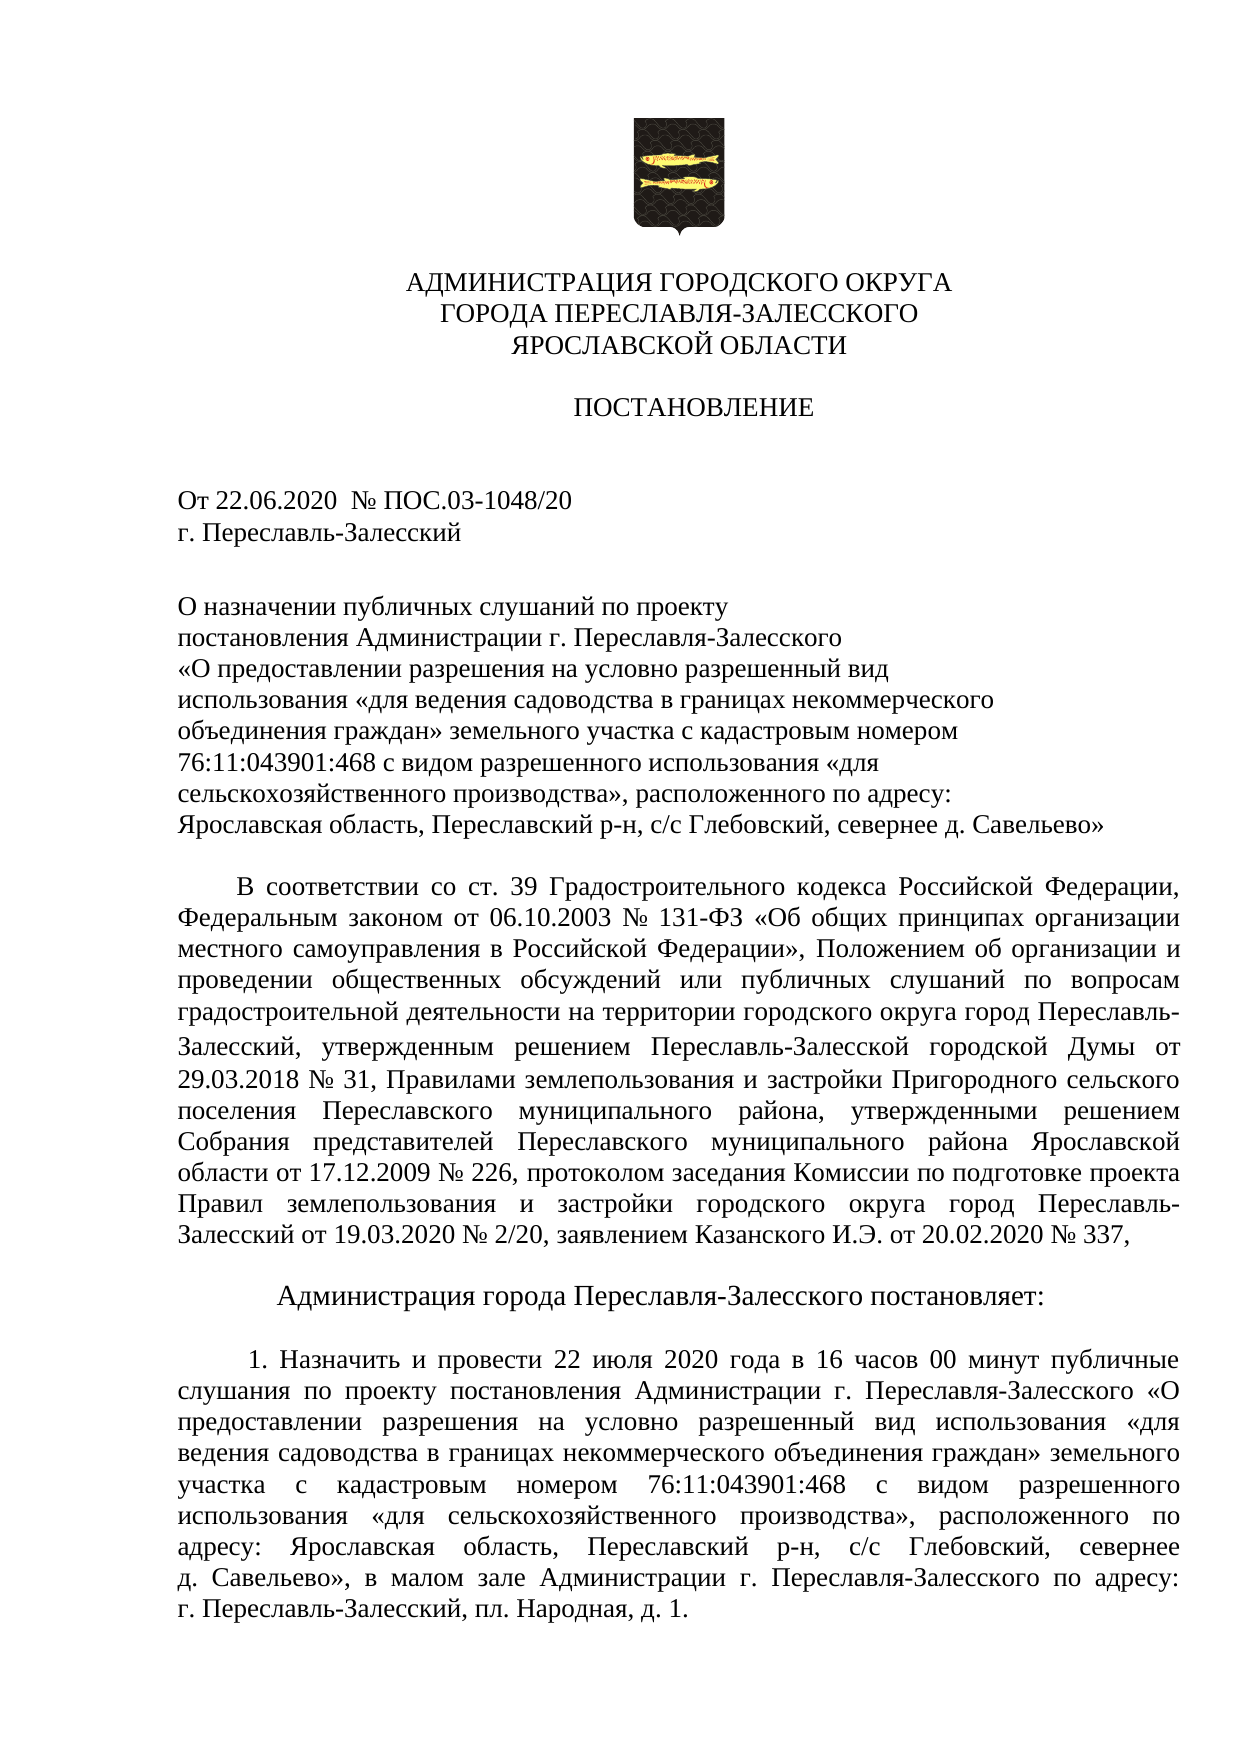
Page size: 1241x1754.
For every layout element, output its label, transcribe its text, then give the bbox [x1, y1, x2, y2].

text В соответствии со ст. 39 Градостроительного кодекса Российской Федерации, Федеральным законом от 06.10.2003 № 131-ФЗ «Об общих принципах организации местного самоуправления в Российской Федерации», Положением об организации и проведении общественных обсуждений или публичных слушаний по вопросам градостроительной деятельности на территории городского округа город Переславль-Залесский, утвержденным решением Переславль-Залесской городской Думы от 29.03.2018 № 31, Правилами землепользования и застройки Пригородного сельского поселения Переславского муниципального района, утвержденными решением Собрания представителей Переславского муниципального района Ярославской области от 17.12.2009 № 226, протоколом заседания Комиссии по подготовке проекта Правил землепользования и застройки городского округа город Переславль-Залесский от 19.03.2020 № 2/20, заявлением Казанского И.Э. от 20.02.2020 № 337, [177, 1156, 1181, 1250]
text ГОРОДА ПЕРЕСЛАВЛЯ-ЗАЛЕССКОГО [177, 298, 1181, 329]
text От 22.06.2020 № ПОС.03-1048/20 [177, 484, 1181, 516]
text постановления Администрации г. Переславля-Залесского [177, 621, 1144, 652]
text ПОСТАНОВЛЕНИЕ [207, 391, 1181, 422]
text АДМИНИСТРАЦИЯ ГОРОДСКОГО ОКРУГА [177, 266, 1181, 298]
text «О предоставлении разрешения на условно разрешенный вид [177, 652, 1144, 683]
text ЯРОСЛАВСКОЙ ОБЛАСТИ [177, 329, 1181, 360]
text Администрация города Переславля-Залесского постановляет: [177, 1278, 1144, 1312]
text О назначении публичных слушаний по проекту [177, 590, 1144, 621]
text г. Переславль-Залесский [177, 516, 1181, 547]
text использования «для ведения садоводства в границах некоммерческого объединения граждан» земельного участка с кадастровым номером 76:11:043901:468 с видом разрешенного использования «для сельскохозяйственного производства», расположенного по адресу: [177, 683, 1144, 808]
text 1. Назначить и провести 22 июля 2020 года в 16 часов 00 минут публичные слушания по проекту постановления Администрации г. Переславля-Залесского «О предоставлении разрешения на условно разрешенный вид использования «для ведения садоводства в границах некоммерческого объединения граждан» земельного участка с кадастровым номером 76:11:043901:468 с видом разрешенного использования «для сельскохозяйственного производства», расположенного по адресу: Ярославская область, Переславский р-н, с/с Глебовский, севернее д. Савельево», в малом зале Администрации г. Переславля-Залесского по адресу: г. Переславль-Залесский, пл. Народная, д. 1. [177, 1343, 1181, 1623]
text В соответствии со ст. 39 Градостроительного кодекса Российской Федерации, Федеральным законом от 06.10.2003 № 131-ФЗ «Об общих принципах организации местного самоуправления в Российской Федерации», Положением об организации и проведении общественных обсуждений или публичных слушаний по вопросам градостроительной деятельности на территории городского округа город Переславль-Залесский, утвержденным решением Переславль-Залесской городской Думы от 29.03.2018 № 31, Правилами землепользования и застройки Пригородного сельского поселения Переславского муниципального района, утвержденными решением Собрания представителей Переславского муниципального района Ярославской области от 17.12.2009 № 226, протоколом заседания Комиссии по подготовке проекта Правил землепользования и застройки городского округа город Переславль-Залесский от 19.03.2020 № 2/20, заявлением Казанского И.Э. от 20.02.2020 № 337, [177, 870, 1181, 1063]
text Ярославская область, Переславский р-н, с/с Глебовский, севернее д. Савельево» [177, 808, 1144, 839]
